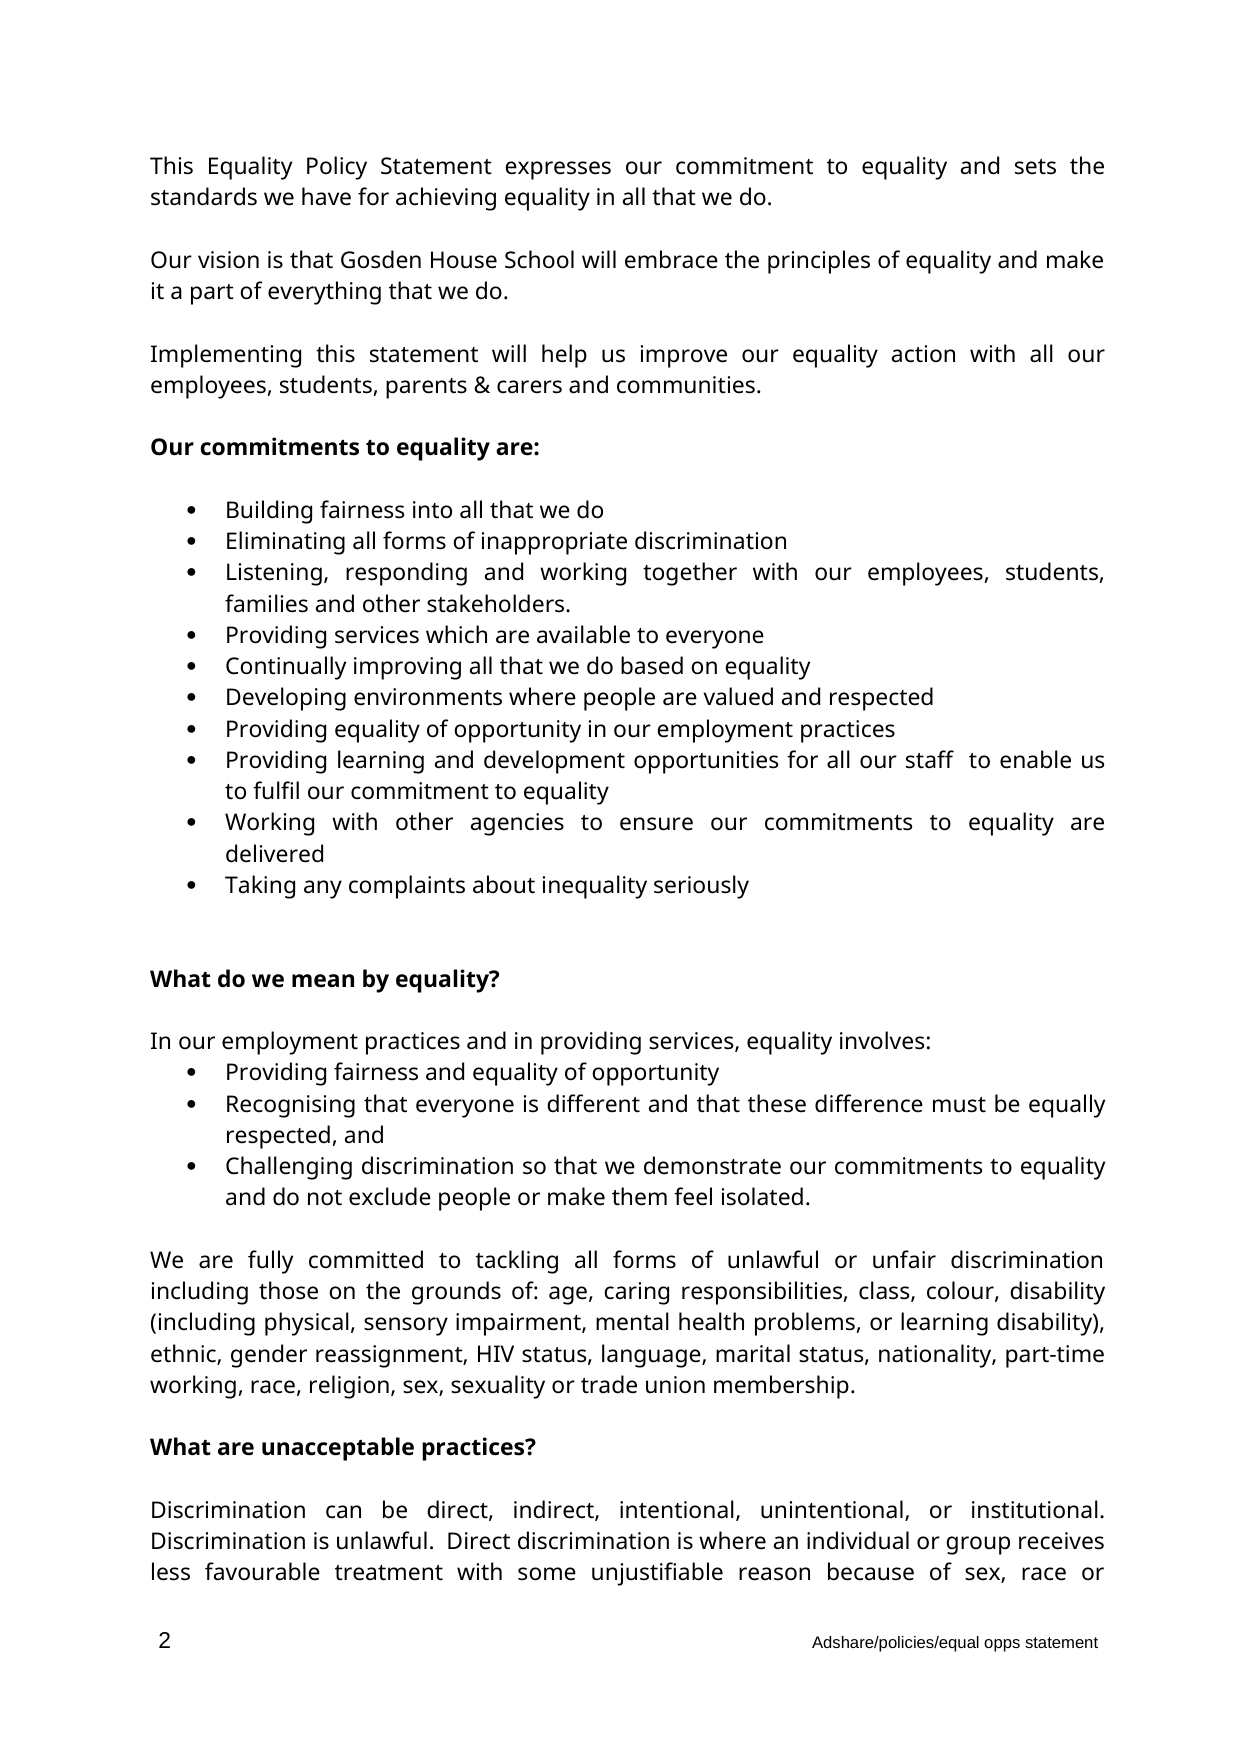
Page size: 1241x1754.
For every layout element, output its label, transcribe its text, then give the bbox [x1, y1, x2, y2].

text In our employment practices and in providing services, equality involves: [150, 1025, 1106, 1056]
text Our vision is that Gosden House School will embrace the principles of equality and make it a part of everything that we do. [150, 244, 1106, 306]
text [150, 1494, 1106, 1587]
list Building fairness into all that we do [187, 494, 1106, 525]
text What are unacceptable practices? [150, 1431, 1106, 1462]
text We are fully committed to tackling all forms of unlawful or unfair discrimination including those on the grounds of: age, caring responsibilities, class, colour, disability (including physical, sensory impairment, mental health problems, or learning disability), ethnic, gender reassignment, HIV status, language, marital status, nationality, part-time working, race, religion, sex, sexuality or trade union membership. [150, 1244, 1106, 1400]
list Continually improving all that we do based on equality [187, 650, 1106, 681]
list Providing equality of opportunity in our employment practices [187, 712, 1106, 744]
text This Equality Policy Statement expresses our commitment to equality and sets the standards we have for achieving equality in all that we do. [150, 150, 1106, 212]
list Providing learning and development opportunities for all our staff to enable us to fulfil our commitment to equality [187, 744, 1106, 806]
list Providing fairness and equality of opportunity [187, 1056, 1106, 1087]
list Working with other agencies to ensure our commitments to equality are delivered [187, 806, 1106, 869]
text Implementing this statement will help us improve our equality action with all our employees, students, parents & carers and communities. [150, 337, 1106, 400]
list Recognising that everyone is different and that these difference must be equally respected, and [187, 1087, 1106, 1150]
list Providing services which are available to everyone [187, 619, 1106, 650]
text Our commitments to equality are: [150, 431, 1106, 462]
list Developing environments where people are valued and respected [187, 681, 1106, 712]
list Listening, responding and working together with our employees, students, families and other stakeholders. [187, 556, 1106, 619]
text What do we mean by equality? [150, 962, 1106, 994]
list Taking any complaints about inequality seriously [187, 869, 1106, 900]
list Challenging discrimination so that we demonstrate our commitments to equality and do not exclude people or make them feel isolated. [187, 1150, 1106, 1212]
list Eliminating all forms of inappropriate discrimination [187, 525, 1106, 556]
